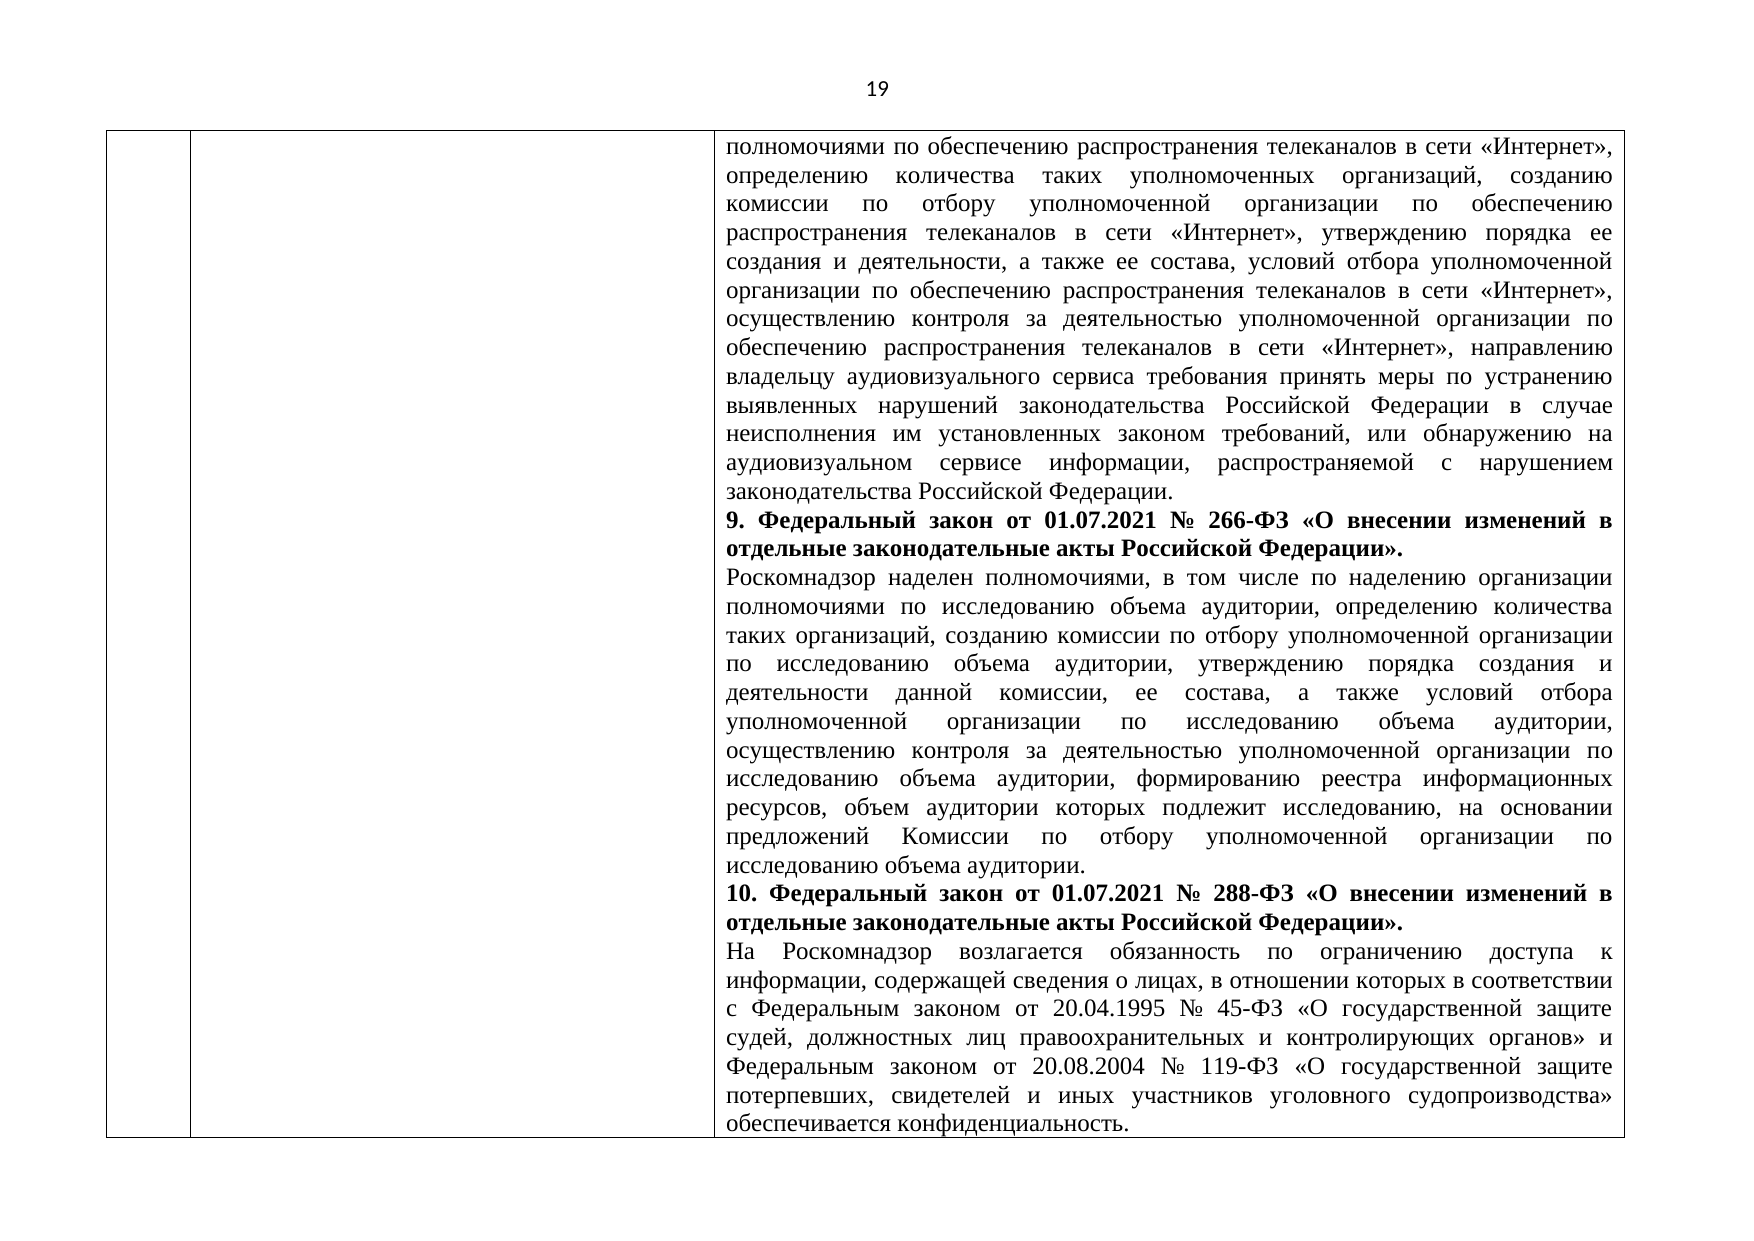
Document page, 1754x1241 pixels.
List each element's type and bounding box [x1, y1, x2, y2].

table_cell [715, 131, 1624, 1137]
table_cell [191, 131, 714, 1137]
table_cell [107, 131, 190, 1137]
